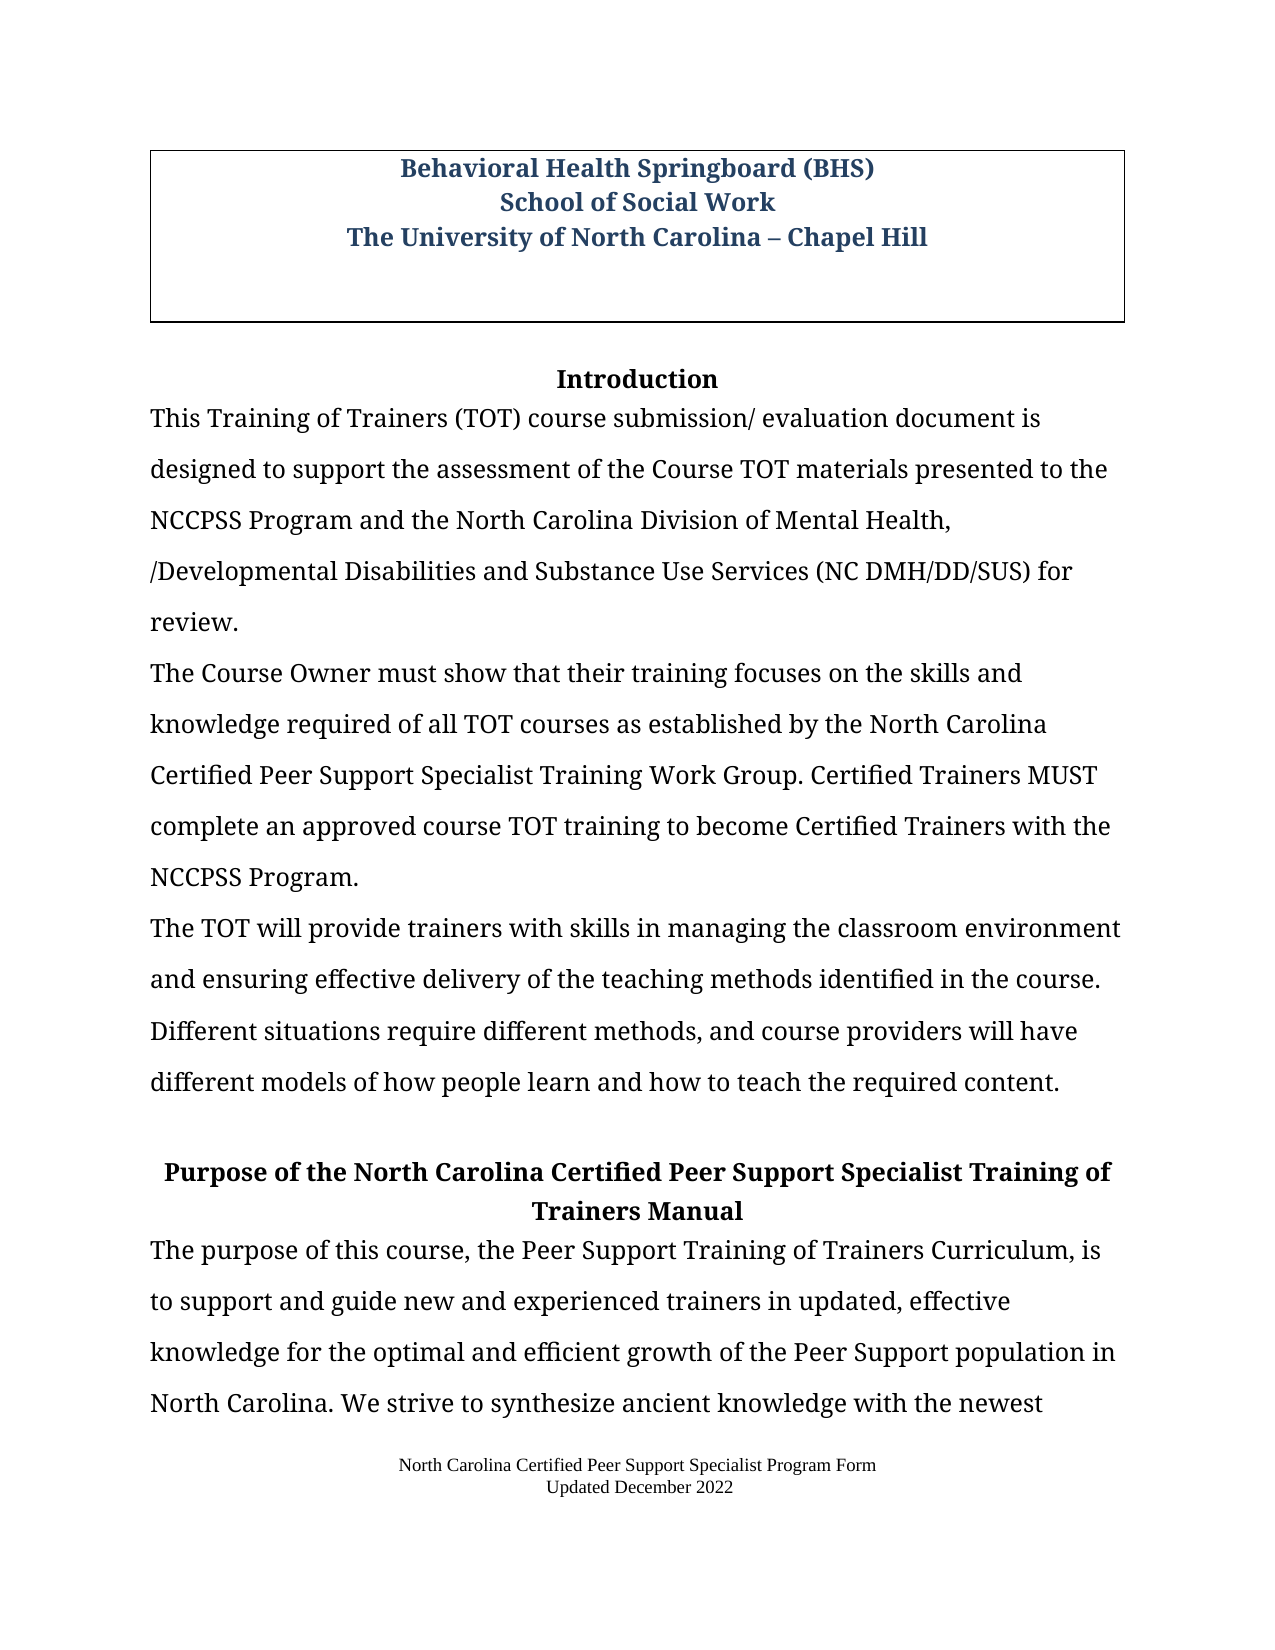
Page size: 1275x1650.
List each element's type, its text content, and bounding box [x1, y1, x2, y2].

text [150, 1233, 1125, 1420]
text The TOT will provide trainers with skills in managing the classroom environment and ensuring effective delivery of the teaching methods identified in the course. Different situations require different methods, and course providers will have different models of how people learn and how to teach the required content. [150, 911, 1125, 1098]
text This Training of Trainers (TOT) course submission/ evaluation document is designed to support the assessment of the Course TOT materials presented to the NCCPSS Program and the North Carolina Division of Mental Health, /Developmental Disabilities and Substance Use Services (NC DMH/DD/SUS) for review. [150, 401, 1125, 639]
text Introduction [150, 362, 1125, 396]
text Purpose of the North Carolina Certified Peer Support Specialist Training of Trainers Manual [150, 1154, 1125, 1228]
text The Course Owner must show that their training focuses on the skills and knowledge required of all TOT courses as established by the North Carolina Certified Peer Support Specialist Training Work Group. Certified Trainers MUST complete an approved course TOT training to become Certified Trainers with the NCCPSS Program. [150, 656, 1125, 894]
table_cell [151, 151, 1124, 321]
